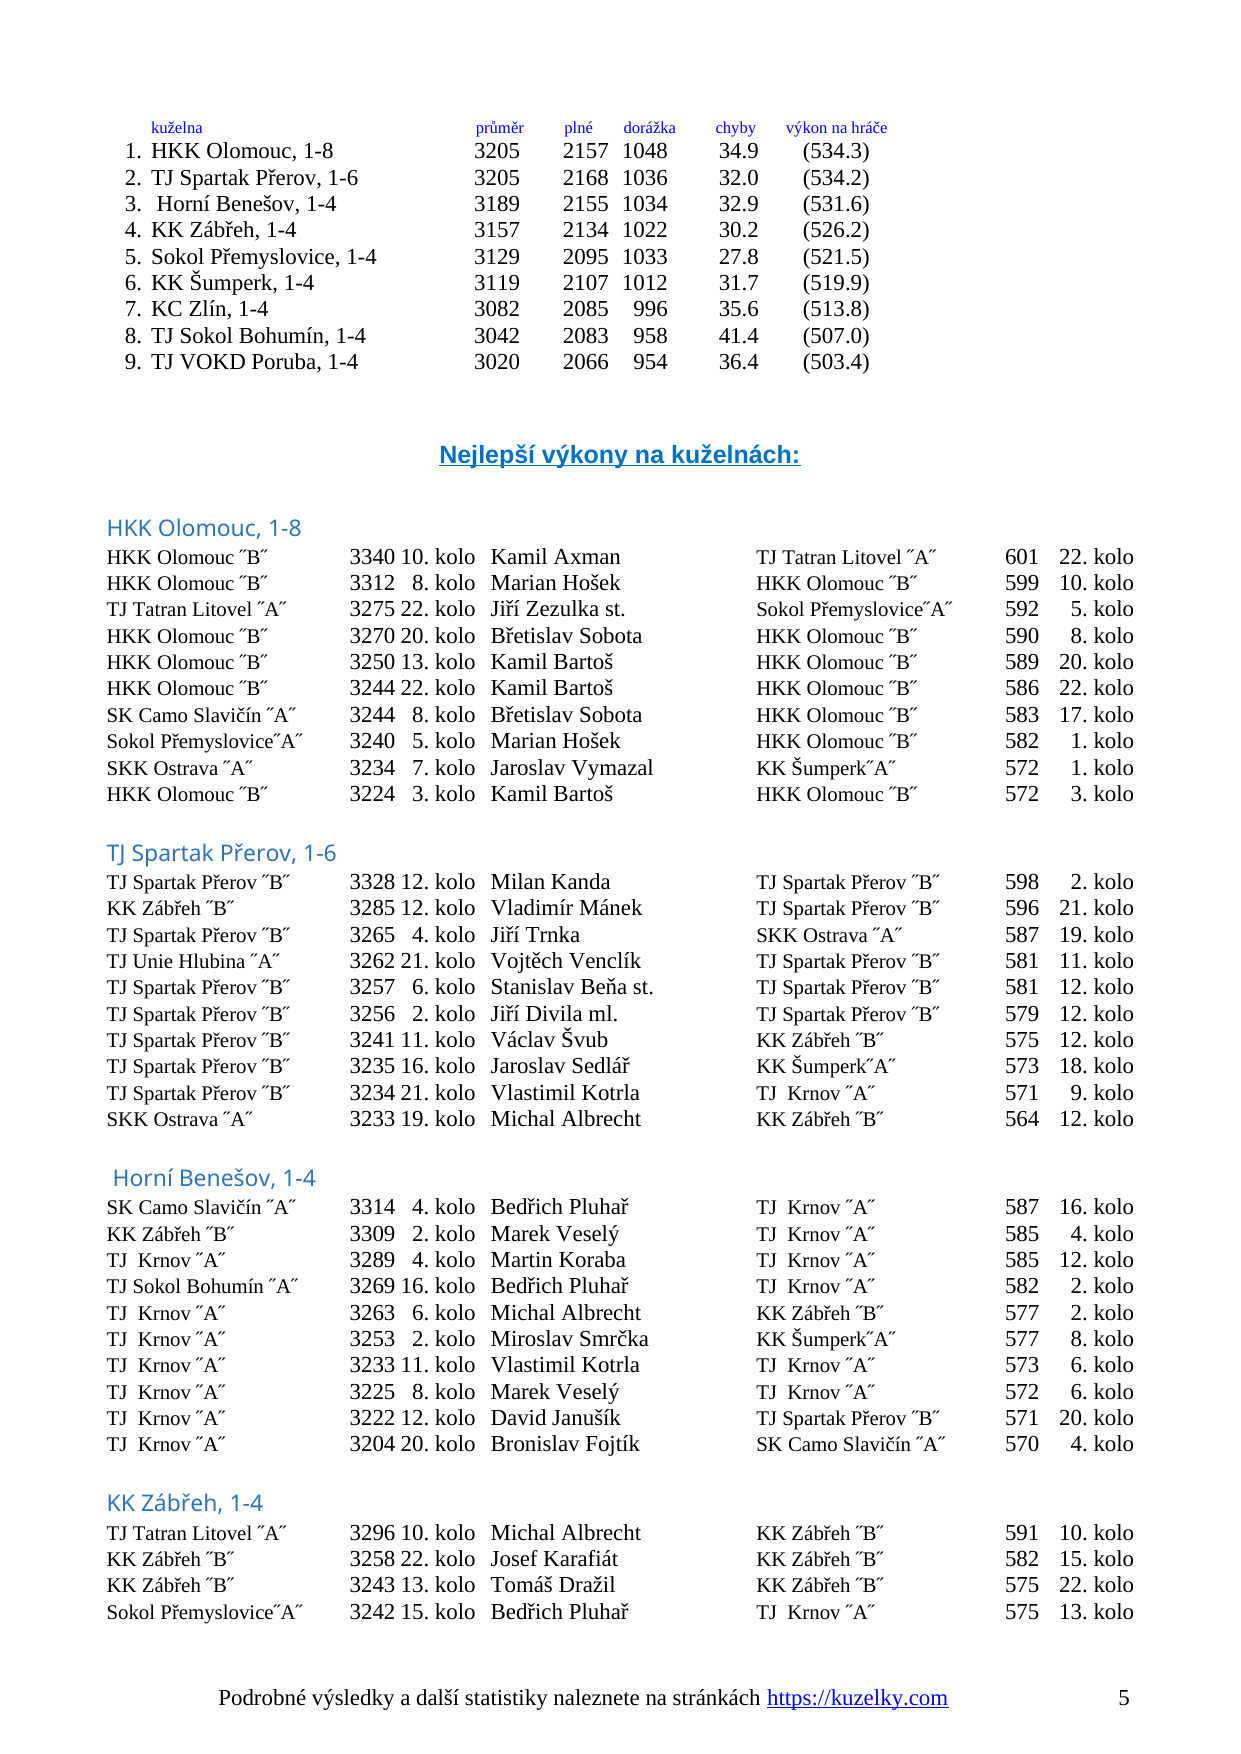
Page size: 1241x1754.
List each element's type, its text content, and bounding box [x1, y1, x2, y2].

text TJ Krnov ˝A˝ 3253 2. kolo Miroslav Smrčka KK Šumperk˝A˝ 577 8. kolo [106, 1325, 1134, 1351]
text 4. KK Zábřeh, 1-4 3157 2134 1022 30.2 (526.2) [106, 216, 1134, 243]
text HKK Olomouc ˝B˝ 3312 8. kolo Marian Hošek HKK Olomouc ˝B˝ 599 10. kolo [106, 569, 1134, 595]
text TJ Spartak Přerov ˝B˝ 3265 4. kolo Jiří Trnka SKK Ostrava ˝A˝ 587 19. kolo [106, 921, 1134, 947]
text 1. HKK Olomouc, 1-8 3205 2157 1048 34.9 (534.3) [106, 137, 1134, 164]
subtitle HKK Olomouc, 1-8 [106, 511, 1134, 543]
text 9. TJ VOKD Poruba, 1-4 3020 2066 954 36.4 (503.4) [106, 348, 1134, 374]
text KK Zábřeh ˝B˝ 3309 2. kolo Marek Veselý TJ Krnov ˝A˝ 585 4. kolo [106, 1220, 1134, 1246]
text 8. TJ Sokol Bohumín, 1-4 3042 2083 958 41.4 (507.0) [106, 322, 1134, 348]
text TJ Spartak Přerov ˝B˝ 3257 6. kolo Stanislav Beňa st. TJ Spartak Přerov ˝B˝ 581 12. kolo [106, 973, 1134, 1000]
text 5. Sokol Přemyslovice, 1-4 3129 2095 1033 27.8 (521.5) [106, 243, 1134, 269]
text HKK Olomouc ˝B˝ 3244 22. kolo Kamil Bartoš HKK Olomouc ˝B˝ 586 22. kolo [106, 674, 1134, 701]
text TJ Sokol Bohumín ˝A˝ 3269 16. kolo Bedřich Pluhař TJ Krnov ˝A˝ 582 2. kolo [106, 1272, 1134, 1299]
text TJ Spartak Přerov ˝B˝ 3328 12. kolo Milan Kanda TJ Spartak Přerov ˝B˝ 598 2. kolo [106, 868, 1134, 894]
text HKK Olomouc ˝B˝ 3250 13. kolo Kamil Bartoš HKK Olomouc ˝B˝ 589 20. kolo [106, 648, 1134, 674]
subtitle TJ Spartak Přerov, 1-6 [106, 837, 1134, 868]
text 7. KC Zlín, 1-4 3082 2085 996 35.6 (513.8) [106, 295, 1134, 322]
text TJ Krnov ˝A˝ 3233 11. kolo Vlastimil Kotrla TJ Krnov ˝A˝ 573 6. kolo [106, 1351, 1134, 1378]
text SK Camo Slavičín ˝A˝ 3314 4. kolo Bedřich Pluhař TJ Krnov ˝A˝ 587 16. kolo [106, 1193, 1134, 1220]
text SKK Ostrava ˝A˝ 3233 19. kolo Michal Albrecht KK Zábřeh ˝B˝ 564 12. kolo [106, 1105, 1134, 1132]
text SKK Ostrava ˝A˝ 3234 7. kolo Jaroslav Vymazal KK Šumperk˝A˝ 572 1. kolo [106, 753, 1134, 780]
subtitle KK Zábřeh, 1-4 [106, 1487, 1134, 1519]
text TJ Krnov ˝A˝ 3263 6. kolo Michal Albrecht KK Zábřeh ˝B˝ 577 2. kolo [106, 1299, 1134, 1325]
text 2. TJ Spartak Přerov, 1-6 3205 2168 1036 32.0 (534.2) [106, 164, 1134, 190]
text kuželna průměr plné dorážka chyby výkon na hráče [106, 118, 1134, 137]
text KK Zábřeh ˝B˝ 3258 22. kolo Josef Karafiát KK Zábřeh ˝B˝ 582 15. kolo [106, 1545, 1134, 1571]
text TJ Spartak Přerov ˝B˝ 3235 16. kolo Jaroslav Sedlář KK Šumperk˝A˝ 573 18. kolo [106, 1052, 1134, 1079]
text TJ Spartak Přerov ˝B˝ 3241 11. kolo Václav Švub KK Zábřeh ˝B˝ 575 12. kolo [106, 1026, 1134, 1052]
text Sokol Přemyslovice˝A˝ 3242 15. kolo Bedřich Pluhař TJ Krnov ˝A˝ 575 13. kolo [106, 1598, 1134, 1624]
text Sokol Přemyslovice˝A˝ 3240 5. kolo Marian Hošek HKK Olomouc ˝B˝ 582 1. kolo [106, 727, 1134, 753]
text KK Zábřeh ˝B˝ 3243 13. kolo Tomáš Dražil KK Zábřeh ˝B˝ 575 22. kolo [106, 1571, 1134, 1598]
text 3. Horní Benešov, 1-4 3189 2155 1034 32.9 (531.6) [106, 190, 1134, 216]
text HKK Olomouc ˝B˝ 3270 20. kolo Břetislav Sobota HKK Olomouc ˝B˝ 590 8. kolo [106, 622, 1134, 648]
text TJ Spartak Přerov ˝B˝ 3234 21. kolo Vlastimil Kotrla TJ Krnov ˝A˝ 571 9. kolo [106, 1079, 1134, 1105]
text HKK Olomouc ˝B˝ 3340 10. kolo Kamil Axman TJ Tatran Litovel ˝A˝ 601 22. kolo [106, 543, 1134, 569]
text TJ Krnov ˝A˝ 3204 20. kolo Bronislav Fojtík SK Camo Slavičín ˝A˝ 570 4. kolo [106, 1431, 1134, 1457]
text TJ Krnov ˝A˝ 3289 4. kolo Martin Koraba TJ Krnov ˝A˝ 585 12. kolo [106, 1246, 1134, 1272]
text TJ Krnov ˝A˝ 3222 12. kolo David Janušík TJ Spartak Přerov ˝B˝ 571 20. kolo [106, 1404, 1134, 1431]
text TJ Spartak Přerov ˝B˝ 3256 2. kolo Jiří Divila ml. TJ Spartak Přerov ˝B˝ 579 12. kolo [106, 1000, 1134, 1026]
text Nejlepší výkony na kuželnách: [94, 440, 1145, 468]
text TJ Tatran Litovel ˝A˝ 3275 22. kolo Jiří Zezulka st. Sokol Přemyslovice˝A˝ 592 5. kolo [106, 595, 1134, 622]
text TJ Unie Hlubina ˝A˝ 3262 21. kolo Vojtěch Venclík TJ Spartak Přerov ˝B˝ 581 11. kolo [106, 947, 1134, 973]
text KK Zábřeh ˝B˝ 3285 12. kolo Vladimír Mánek TJ Spartak Přerov ˝B˝ 596 21. kolo [106, 894, 1134, 921]
subtitle Horní Benešov, 1-4 [106, 1162, 1134, 1193]
text 6. KK Šumperk, 1-4 3119 2107 1012 31.7 (519.9) [106, 269, 1134, 295]
text TJ Tatran Litovel ˝A˝ 3296 10. kolo Michal Albrecht KK Zábřeh ˝B˝ 591 10. kolo [106, 1519, 1134, 1545]
text SK Camo Slavičín ˝A˝ 3244 8. kolo Břetislav Sobota HKK Olomouc ˝B˝ 583 17. kolo [106, 701, 1134, 727]
text TJ Krnov ˝A˝ 3225 8. kolo Marek Veselý TJ Krnov ˝A˝ 572 6. kolo [106, 1378, 1134, 1404]
text HKK Olomouc ˝B˝ 3224 3. kolo Kamil Bartoš HKK Olomouc ˝B˝ 572 3. kolo [106, 780, 1134, 806]
